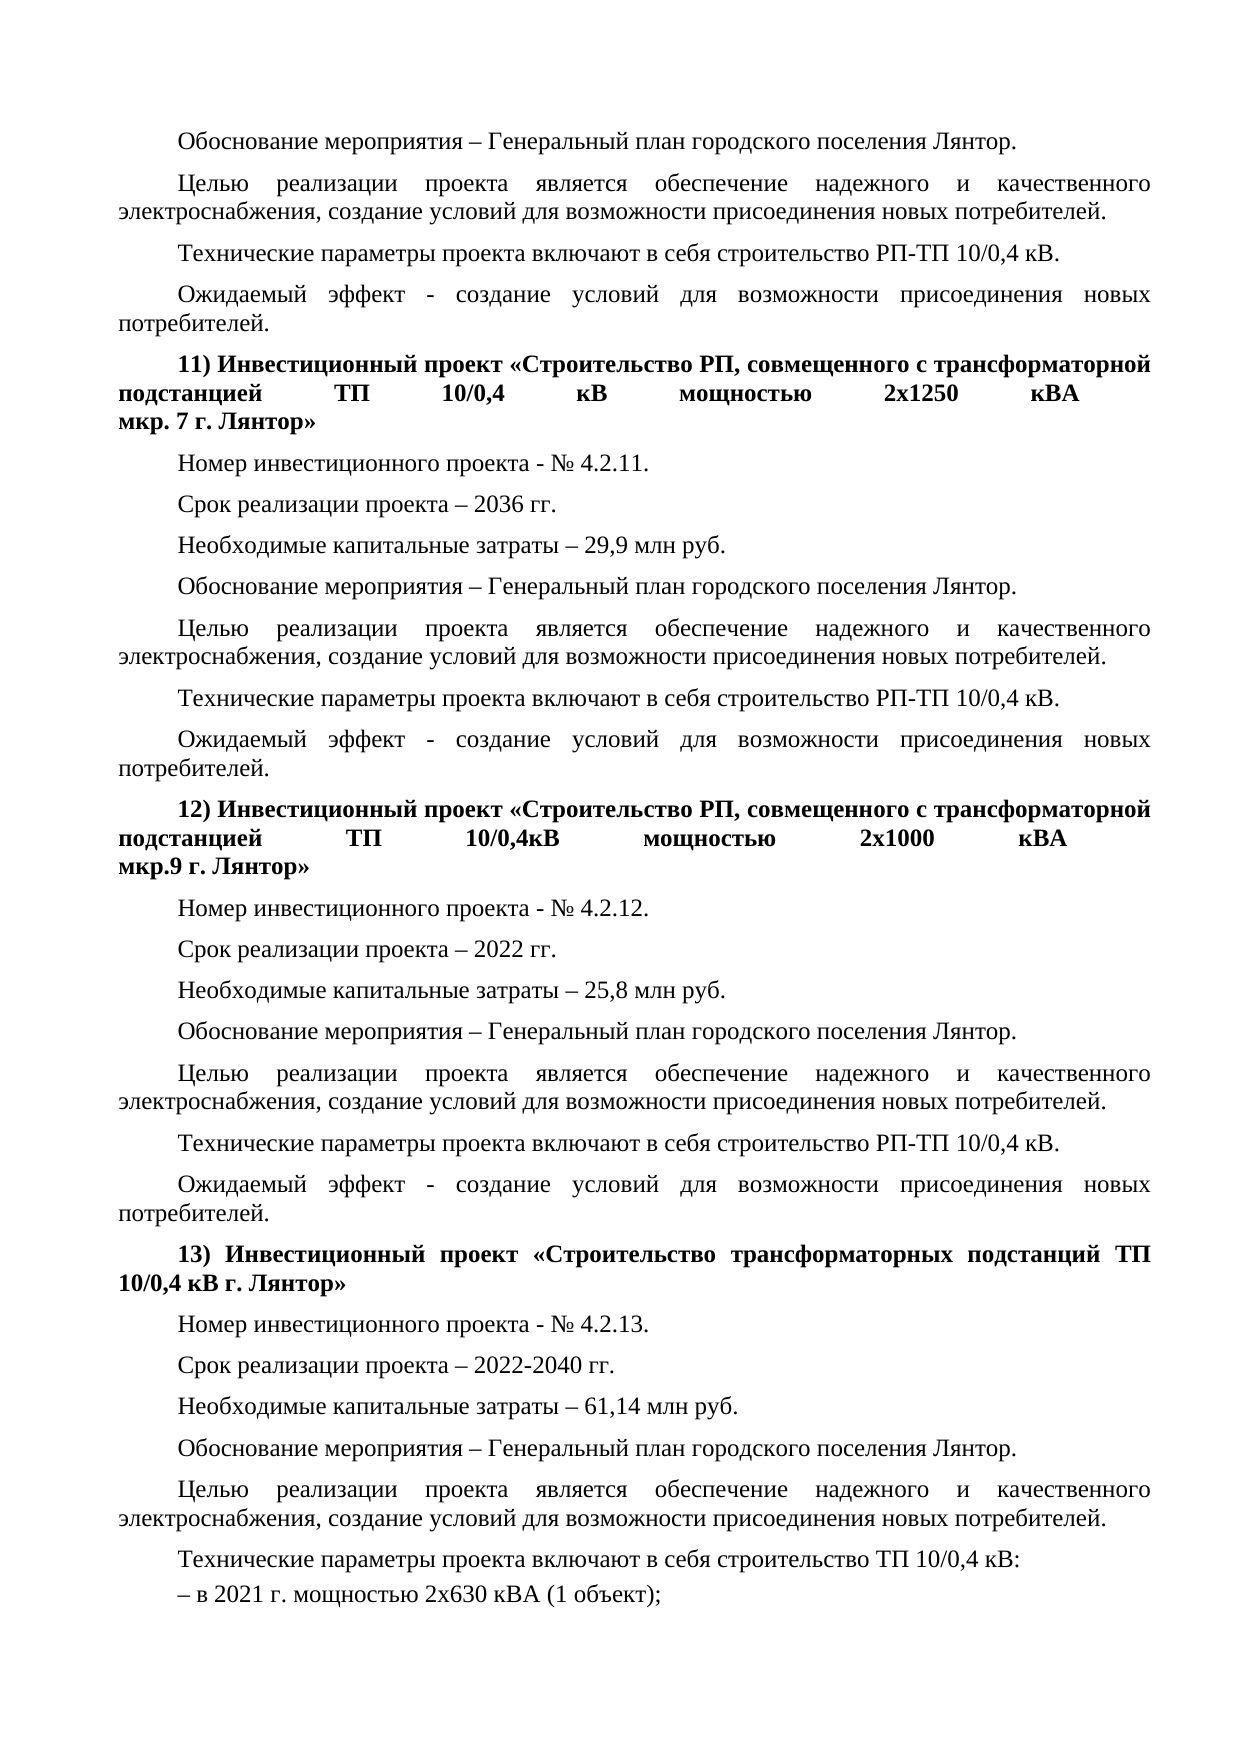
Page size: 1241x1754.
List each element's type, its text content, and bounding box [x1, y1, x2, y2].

text Номер инвестиционного проекта - № 4.2.11. [118, 448, 1152, 476]
text Срок реализации проекта – 2022 гг. [118, 934, 1152, 963]
text Ожидаемый эффект - создание условий для возможности присоединения новых потребителей. [118, 1169, 1152, 1226]
text Ожидаемый эффект - создание условий для возможности присоединения новых потребителей. [118, 724, 1152, 781]
text Ожидаемый эффект - создание условий для возможности присоединения новых потребителей. [118, 279, 1152, 336]
text 11) Инвестиционный проект «Строительство РП, совмещенного с трансформаторной подстанцией ТП 10/0,4 кВ мощностью 2х1250 кВА мкр. 7 г. Лянтор» [118, 349, 1152, 435]
text 12) Инвестиционный проект «Строительство РП, совмещенного с трансформаторной подстанцией ТП 10/0,4кВ мощностью 2х1000 кВА мкр.9 г. Лянтор» [118, 794, 1152, 880]
text Необходимые капитальные затраты – 61,14 млн руб. [118, 1391, 1152, 1420]
text Срок реализации проекта – 2036 гг. [118, 489, 1152, 518]
text Необходимые капитальные затраты – 29,9 млн руб. [118, 530, 1152, 559]
text Срок реализации проекта – 2022-2040 гг. [118, 1350, 1152, 1379]
text Необходимые капитальные затраты – 25,8 млн руб. [118, 975, 1152, 1004]
text Технические параметры проекта включают в себя строительство РП-ТП 10/0,4 кВ. [118, 238, 1152, 266]
text Технические параметры проекта включают в себя строительство РП-ТП 10/0,4 кВ. [118, 1128, 1152, 1156]
text 13) Инвестиционный проект «Строительство трансформаторных подстанций ТП 10/0,4 кВ г. Лянтор» [118, 1239, 1152, 1296]
text Обоснование мероприятия – Генеральный план городского поселения Лянтор. [118, 1016, 1152, 1045]
text Обоснование мероприятия – Генеральный план городского поселения Лянтор. [118, 1433, 1152, 1461]
text Обоснование мероприятия – Генеральный план городского поселения Лянтор. [118, 126, 1152, 155]
text Технические параметры проекта включают в себя строительство ТП 10/0,4 кВ: [118, 1544, 1152, 1573]
text Технические параметры проекта включают в себя строительство РП-ТП 10/0,4 кВ. [118, 683, 1152, 711]
text Номер инвестиционного проекта - № 4.2.12. [118, 893, 1152, 921]
list в 2021 г. мощностью 2х630 кВА (1 объект); [118, 1579, 1152, 1608]
text Номер инвестиционного проекта - № 4.2.13. [118, 1309, 1152, 1338]
text Обоснование мероприятия – Генеральный план городского поселения Лянтор. [118, 571, 1152, 600]
